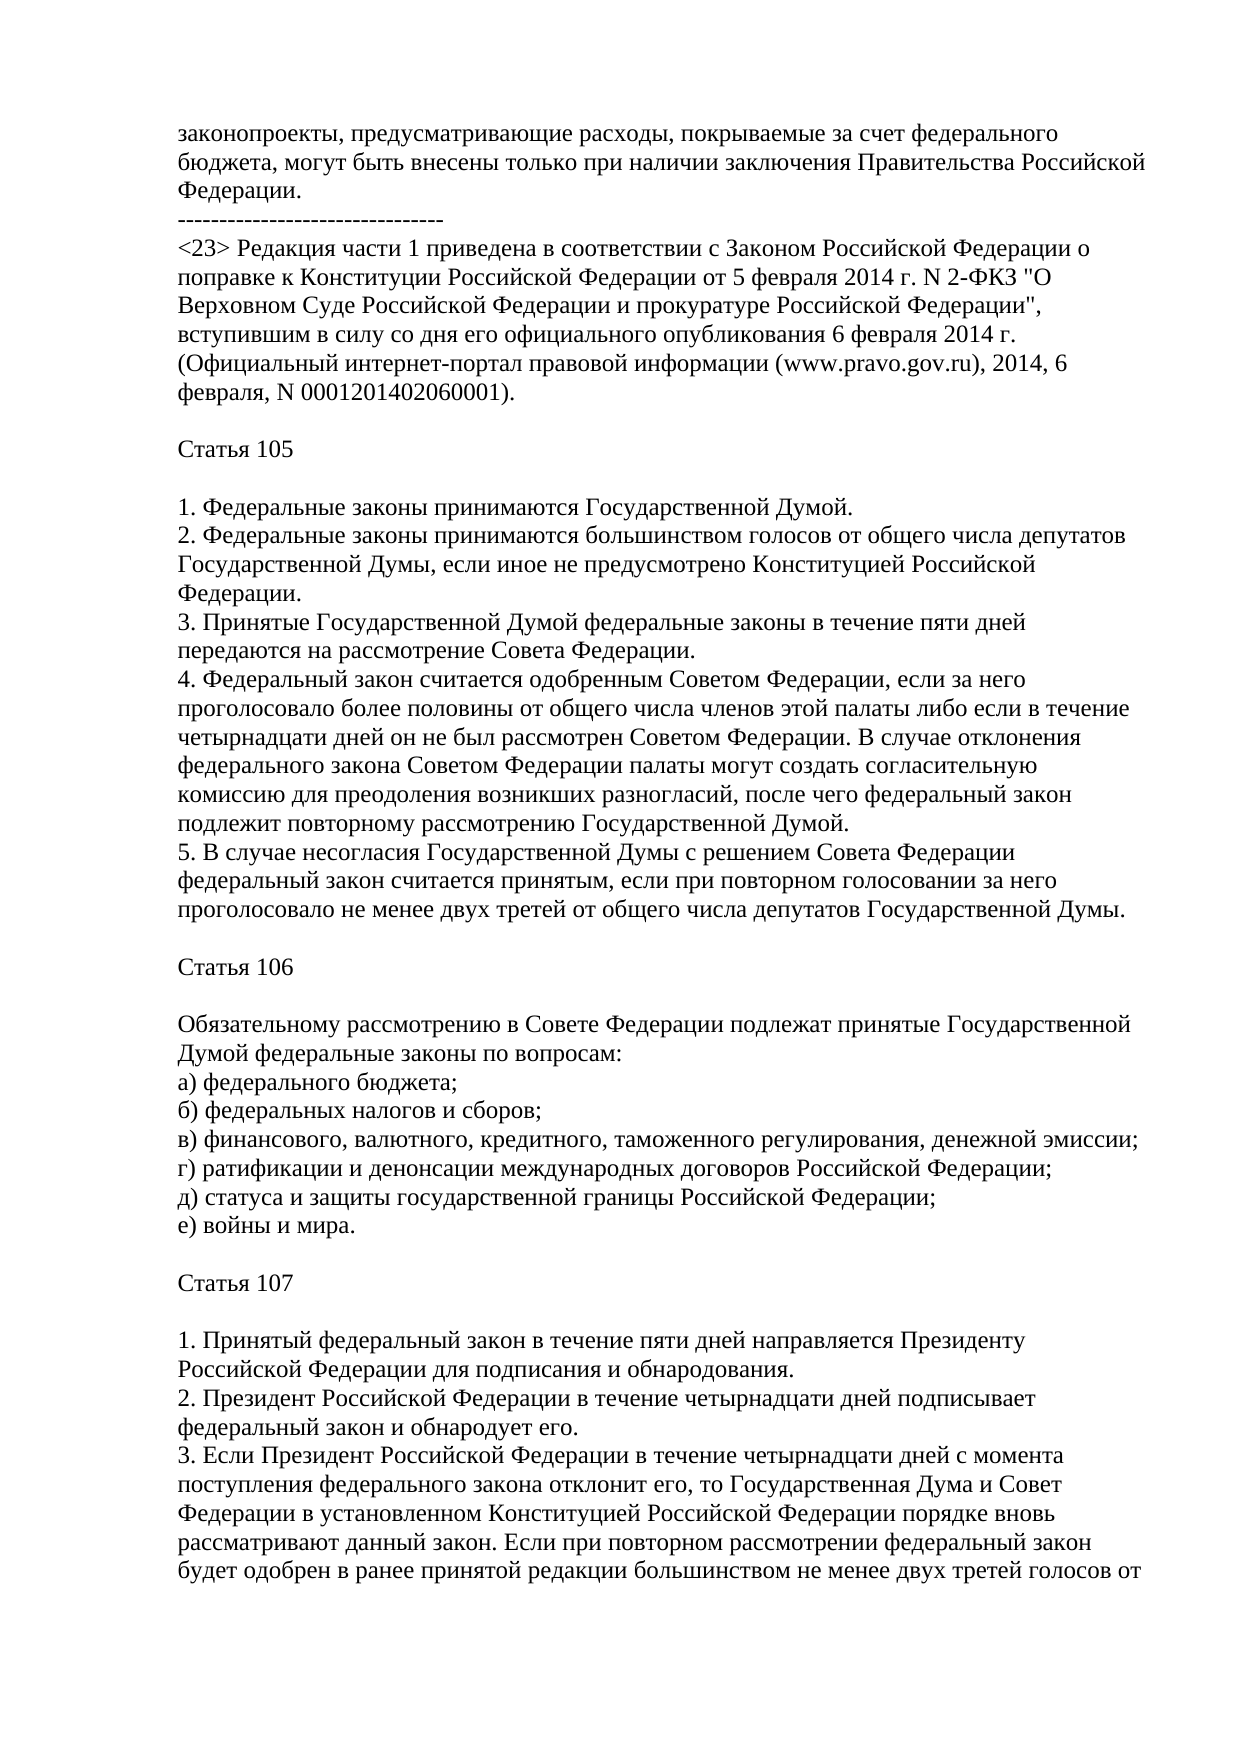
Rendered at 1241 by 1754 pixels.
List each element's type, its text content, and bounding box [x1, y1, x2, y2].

text Статья 106 [177, 952, 1152, 981]
text 1. Федеральные законы принимаются Государственной Думой. [177, 492, 1152, 521]
text 1. Принятый федеральный закон в течение пяти дней направляется Президенту Российской Федерации для подписания и обнародования. [177, 1326, 1152, 1383]
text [177, 118, 1152, 204]
text б) федеральных налогов и сборов; [177, 1096, 1152, 1124]
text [177, 1441, 1152, 1584]
text 4. Федеральный закон считается одобренным Советом Федерации, если за него проголосовало более половины от общего числа членов этой палаты либо если в течение четырнадцати дней он не был рассмотрен Советом Федерации. В случае отклонения федерального закона Советом Федерации палаты могут создать согласительную комиссию для преодоления возникших разногласий, после чего федеральный закон подлежит повторному рассмотрению Государственной Думой. [177, 664, 1152, 837]
text <23> Редакция части 1 приведена в соответствии с Законом Российской Федерации о поправке к Конституции Российской Федерации от 5 февраля 2014 г. N 2-ФКЗ "О Верховном Суде Российской Федерации и прокуратуре Российской Федерации", вступившим в силу со дня его официального опубликования 6 февраля 2014 г. (Официальный интернет-портал правовой информации (www.pravo.gov.ru), 2014, 6 февраля, N 0001201402060001). [177, 233, 1152, 406]
text д) статуса и защиты государственной границы Российской Федерации; [177, 1182, 1152, 1211]
text -------------------------------- [177, 204, 1152, 233]
text Статья 105 [177, 434, 1152, 463]
text 2. Президент Российской Федерации в течение четырнадцати дней подписывает федеральный закон и обнародует его. [177, 1383, 1152, 1441]
text 2. Федеральные законы принимаются большинством голосов от общего числа депутатов Государственной Думы, если иное не предусмотрено Конституцией Российской Федерации. [177, 521, 1152, 607]
text 5. В случае несогласия Государственной Думы с решением Совета Федерации федеральный закон считается принятым, если при повторном голосовании за него проголосовало не менее двух третей от общего числа депутатов Государственной Думы. [177, 837, 1152, 923]
text в) финансового, валютного, кредитного, таможенного регулирования, денежной эмиссии; [177, 1124, 1152, 1153]
text г) ратификации и денонсации международных договоров Российской Федерации; [177, 1153, 1152, 1182]
text Обязательному рассмотрению в Совете Федерации подлежат принятые Государственной Думой федеральные законы по вопросам: [177, 1009, 1152, 1067]
text а) федерального бюджета; [177, 1067, 1152, 1096]
text Статья 107 [177, 1268, 1152, 1297]
text 3. Принятые Государственной Думой федеральные законы в течение пяти дней передаются на рассмотрение Совета Федерации. [177, 607, 1152, 664]
text е) войны и мира. [177, 1211, 1152, 1239]
